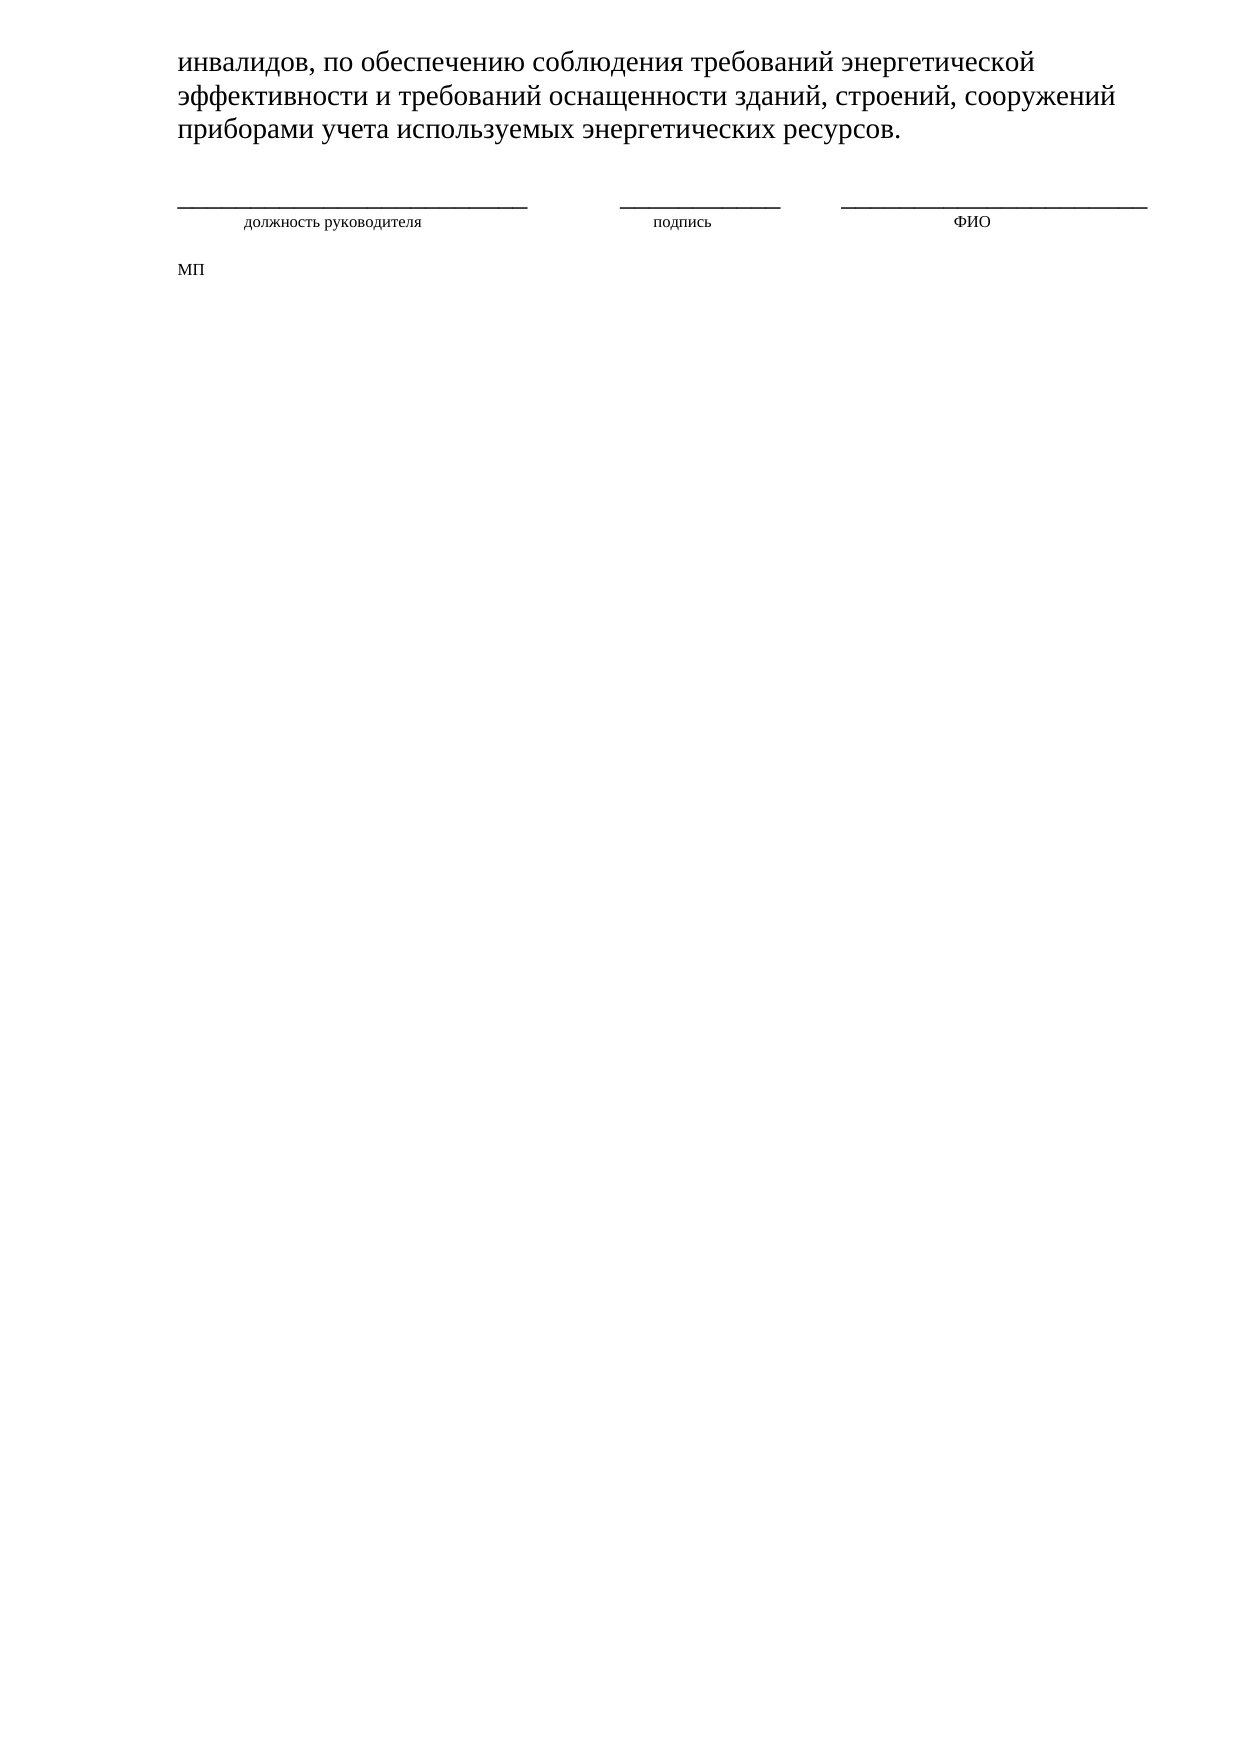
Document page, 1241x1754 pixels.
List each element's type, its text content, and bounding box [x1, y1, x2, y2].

text должность руководителя подпись ФИО [177, 212, 1152, 231]
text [177, 44, 1152, 145]
text МП [177, 260, 1152, 293]
text ________________________ ___________ _____________________ [177, 178, 1152, 212]
